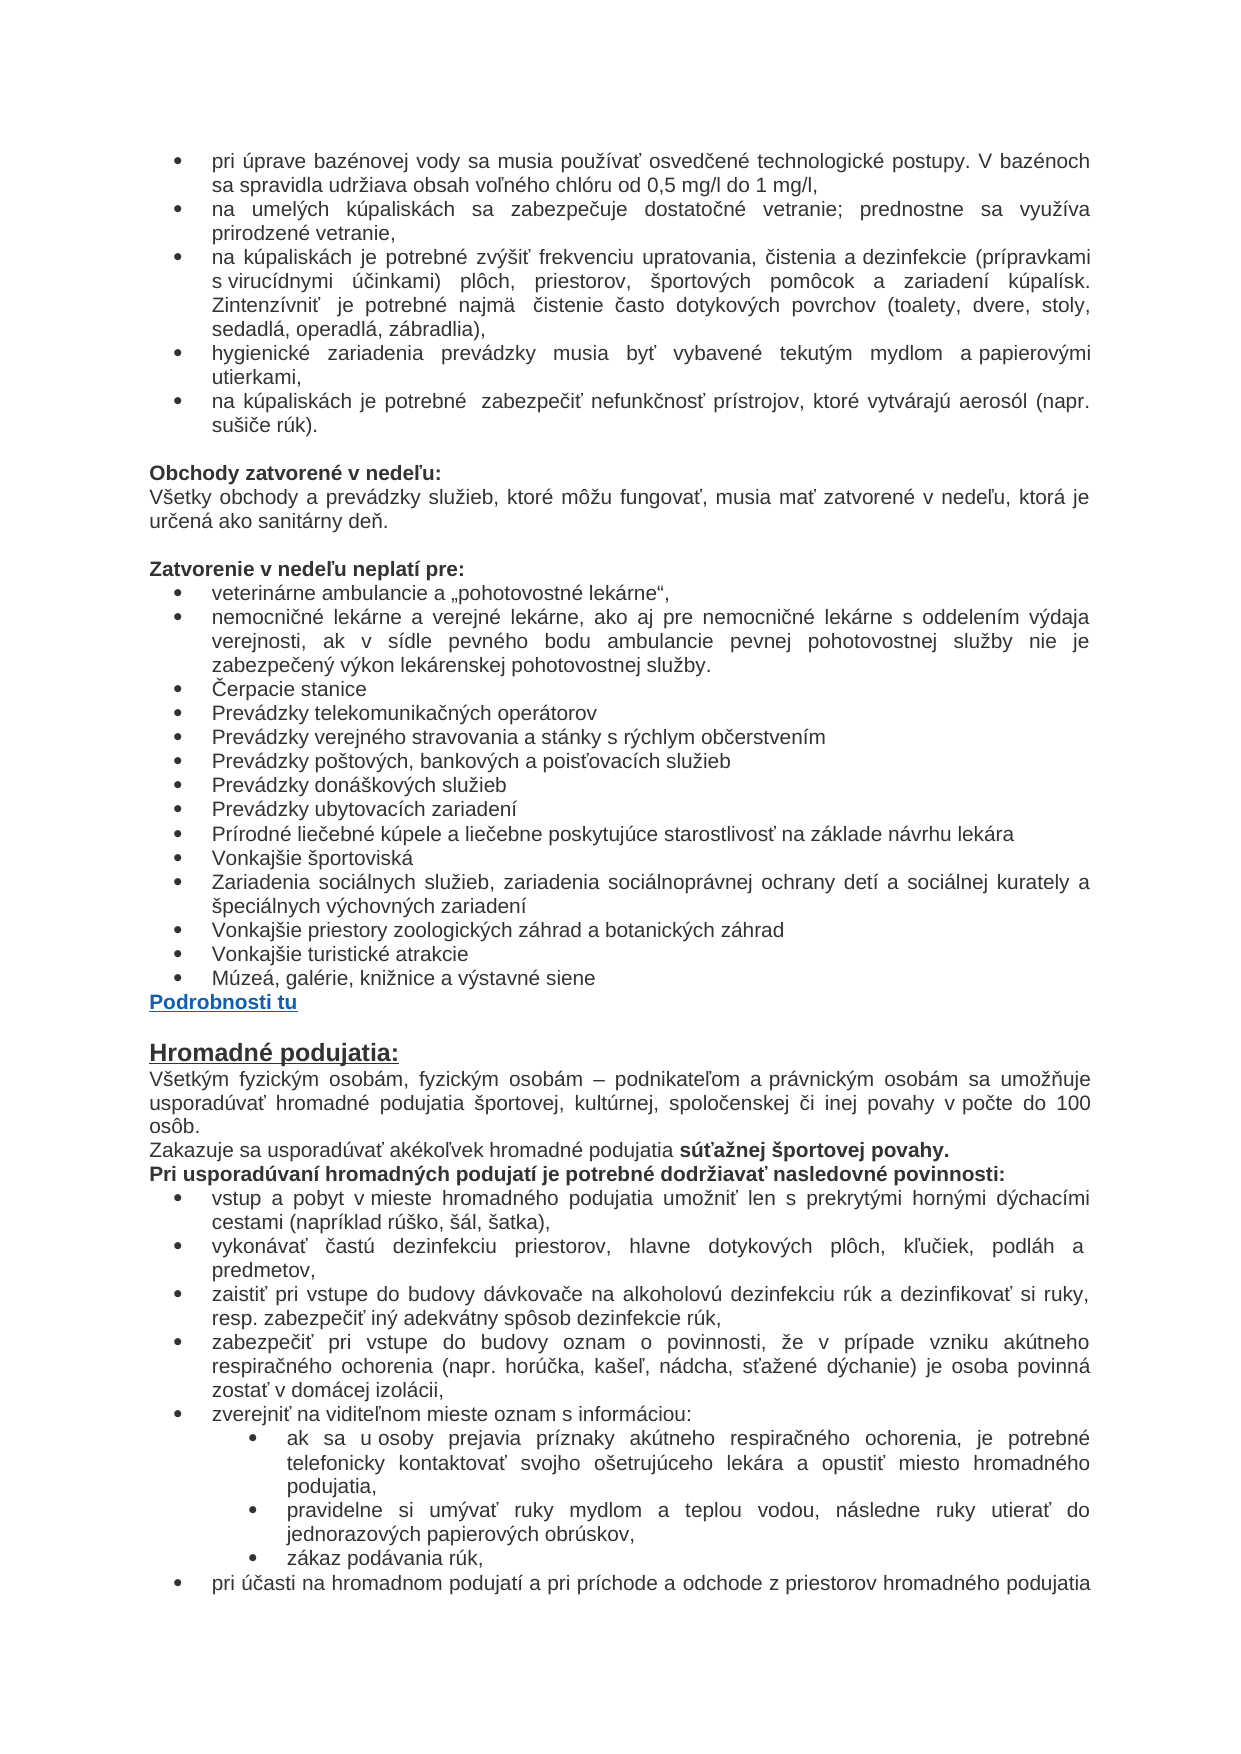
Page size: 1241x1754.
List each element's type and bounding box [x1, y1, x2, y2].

table_cell [148, 148, 1093, 1596]
